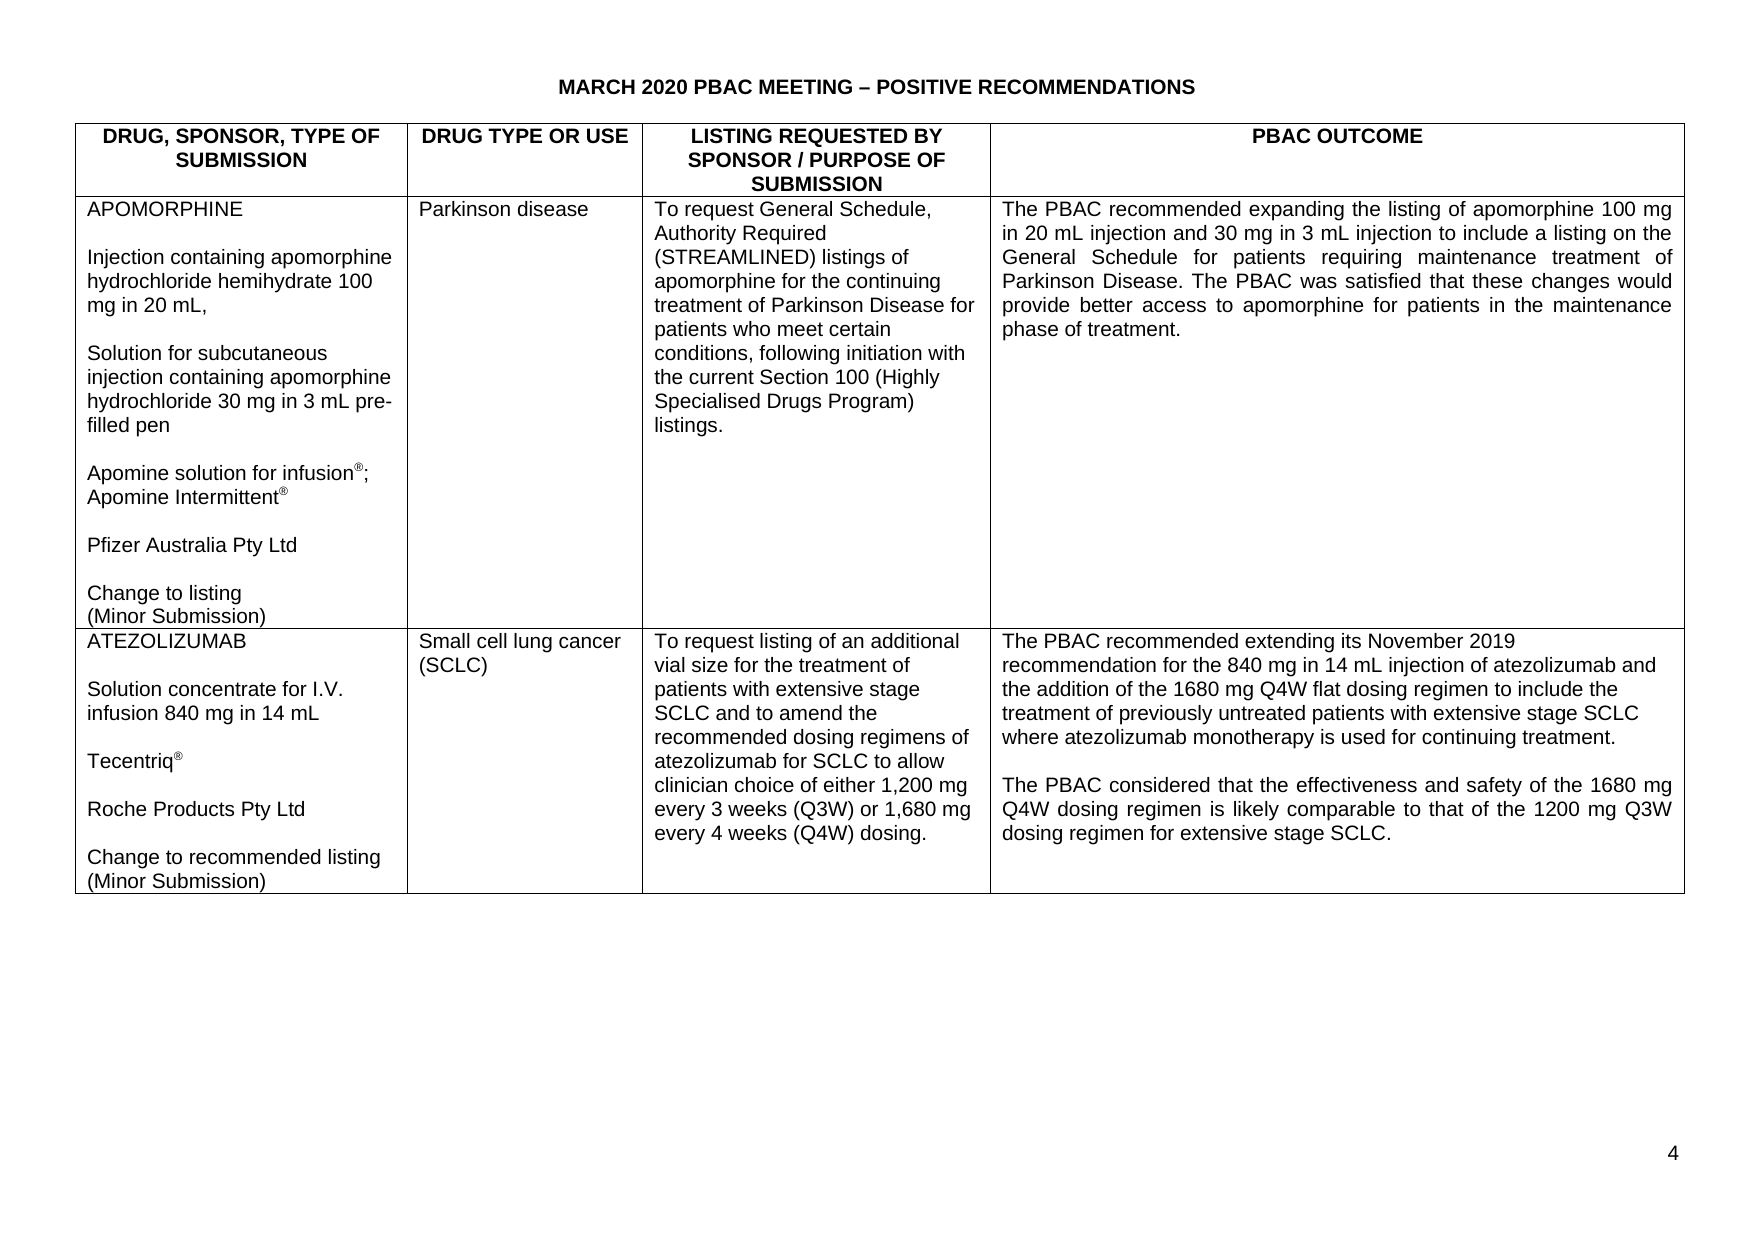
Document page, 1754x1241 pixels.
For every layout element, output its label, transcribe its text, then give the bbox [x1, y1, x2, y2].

table_cell To request General Schedule, Authority Required (STREAMLINED) listings of apomorphine for the continuing treatment of Parkinson Disease for patients who meet certain conditions, following initiation with the current Section 100 (Highly Specialised Drugs Program) listings. [643, 197, 990, 628]
table_cell To request listing of an additional vial size for the treatment of patients with extensive stage SCLC and to amend the recommended dosing regimens of atezolizumab for SCLC to allow clinician choice of either 1,200 mg every 3 weeks (Q3W) or 1,680 mg every 4 weeks (Q4W) dosing. [643, 629, 990, 893]
table_header LISTING REQUESTED BY SPONSOR / PURPOSE OF SUBMISSION [643, 124, 990, 196]
table_cell The PBAC recommended expanding the listing of apomorphine 100 mg in 20 mL injection and 30 mg in 3 mL injection to include a listing on the General Schedule for patients requiring maintenance treatment of Parkinson Disease. The PBAC was satisfied that these changes would provide better access to apomorphine for patients in the maintenance phase of treatment. [991, 197, 1684, 628]
table_cell APOMORPHINE Injection containing apomorphine hydrochloride hemihydrate 100 mg in 20 mL, Solution for subcutaneous injection containing apomorphine hydrochloride 30 mg in 3 mL pre-filled pen Apomine solution for infusion®; Apomine Intermittent® Pfizer Australia Pty Ltd Change to listing (Minor Submission) [76, 197, 407, 628]
table_header DRUG, SPONSOR, TYPE OF SUBMISSION [76, 124, 407, 196]
table_cell Parkinson disease [408, 197, 642, 628]
table_cell Small cell lung cancer (SCLC) [408, 629, 642, 893]
table_cell ATEZOLIZUMAB Solution concentrate for I.V. infusion 840 mg in 14 mL Tecentriq® Roche Products Pty Ltd Change to recommended listing (Minor Submission) [76, 629, 407, 893]
table_header PBAC OUTCOME [991, 124, 1684, 196]
table_header DRUG TYPE OR USE [408, 124, 642, 196]
table_cell The PBAC recommended extending its November 2019 recommendation for the 840 mg in 14 mL injection of atezolizumab and the addition of the 1680 mg Q4W flat dosing regimen to include the treatment of previously untreated patients with extensive stage SCLC where atezolizumab monotherapy is used for continuing treatment. The PBAC considered that the effectiveness and safety of the 1680 mg Q4W dosing regimen is likely comparable to that of the 1200 mg Q3W dosing regimen for extensive stage SCLC. [991, 629, 1684, 893]
